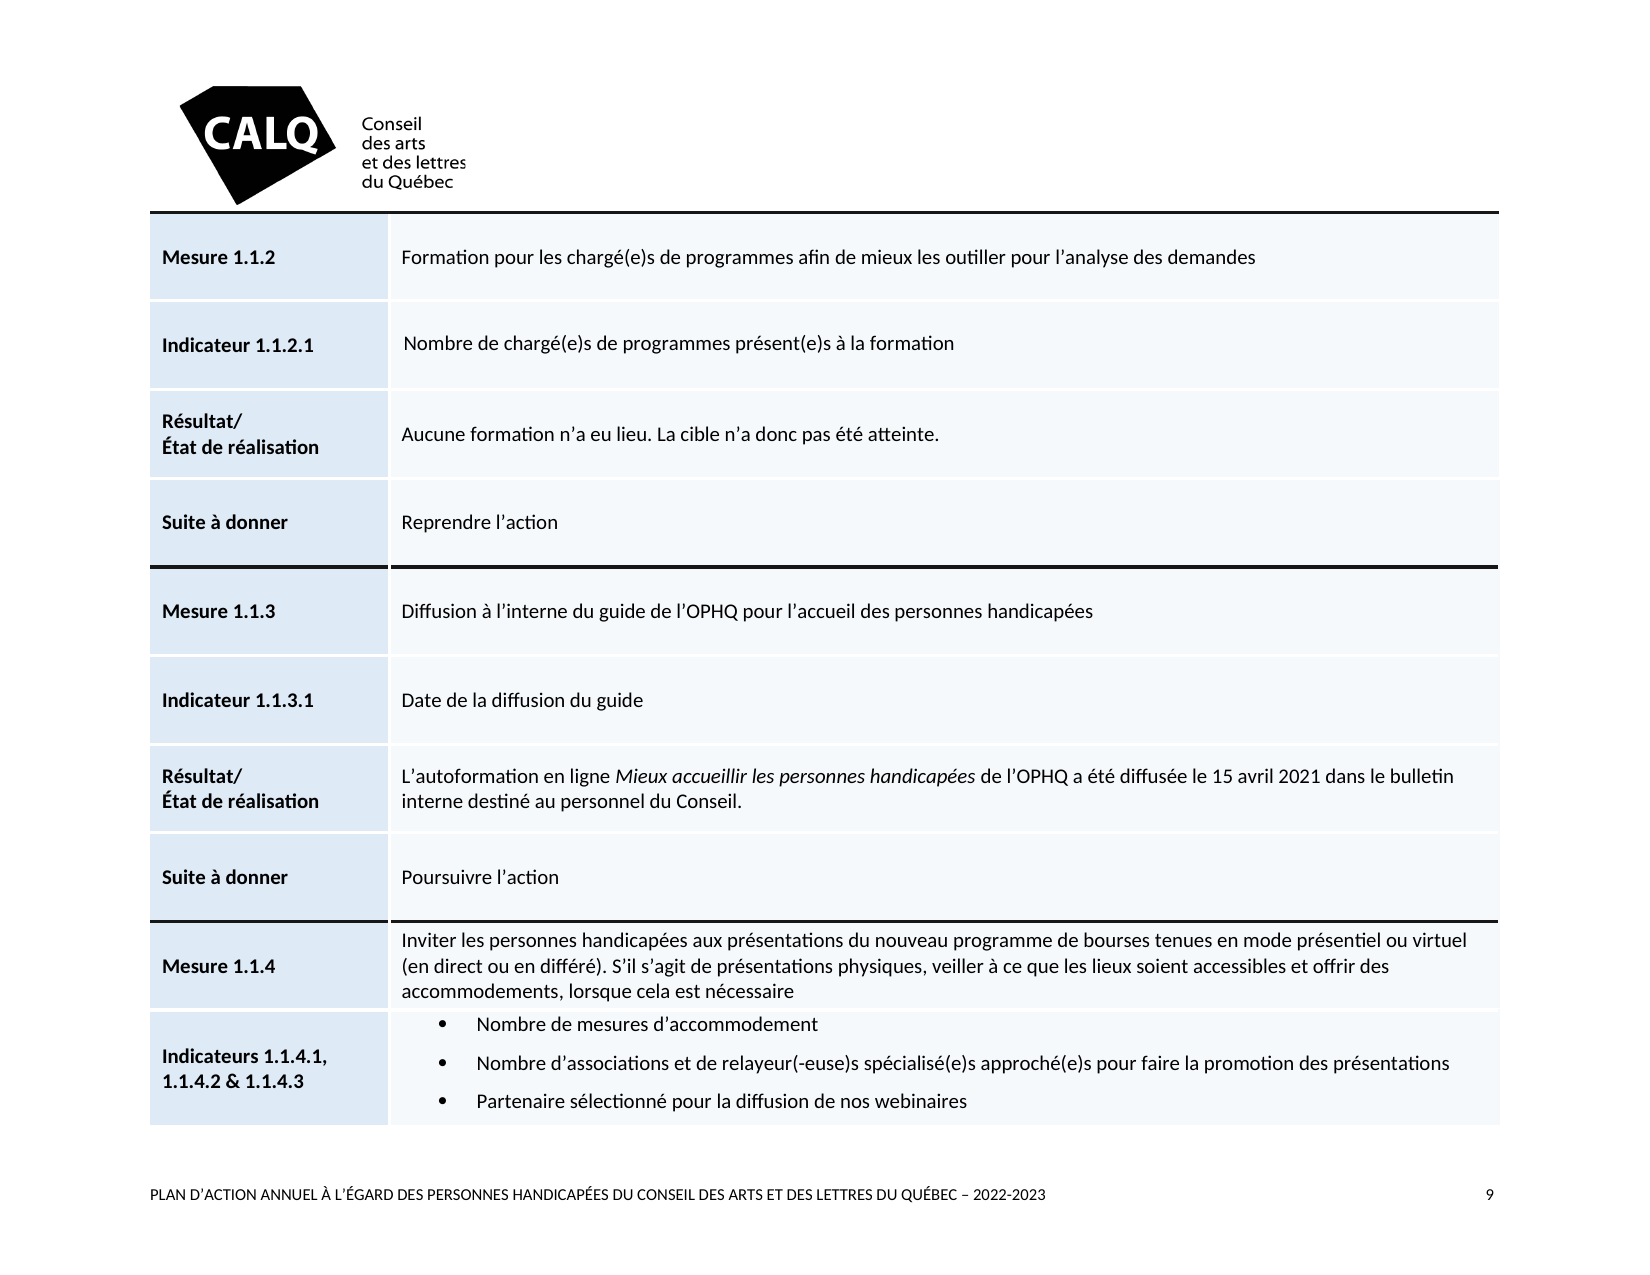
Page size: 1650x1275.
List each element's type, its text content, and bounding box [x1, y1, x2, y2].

table_cell Inviter les personnes handicapées aux présentations du nouveau programme de bourses tenues en mode présentiel ou virtuel (en direct ou en différé). S’il s’agit de présentations physiques, veiller à ce que les lieux soient accessibles et offrir des accommodements, lorsque cela est nécessaire [391, 920, 1500, 1008]
table_cell Nombre de mesures d’accommodement Nombre d’associations et de relayeur(-euse)s spécialisé(e)s approché(e)s pour faire la promotion des présentations Partenaire sélectionné pour la diffusion de nos webinaires [391, 1009, 1500, 1125]
table_cell Reprendre l’action [391, 480, 1500, 565]
table_cell Aucune formation n’a eu lieu. La cible n’a donc pas été atteinte. [391, 391, 1499, 477]
table_cell L’autoformation en ligne Mieux accueillir les personnes handicapées de l’OPHQ a été diffusée le 15 avril 2021 dans le bulletin interne destiné au personnel du Conseil. [391, 743, 1500, 831]
table_cell Suite à donner [150, 480, 388, 565]
table_cell Mesure 1.1.3 [150, 569, 388, 654]
table_cell Poursuivre l’action [391, 831, 1500, 920]
table_cell Suite à donner [150, 834, 388, 920]
table_cell Indicateurs 1.1.4.1, 1.1.4.2 & 1.1.4.3 [150, 1012, 388, 1125]
table_cell Résultat/ État de réalisation [150, 391, 388, 477]
table_cell Indicateur 1.1.2.1 [150, 302, 388, 388]
table_cell Indicateur 1.1.3.1 [150, 657, 388, 743]
picture [179, 86, 466, 205]
table_cell Mesure 1.1.2 [150, 214, 388, 299]
table_cell Diffusion à l’interne du guide de l’OPHQ pour l’accueil des personnes handicapées [391, 565, 1500, 654]
table_cell Formation pour les chargé(e)s de programmes afin de mieux les outiller pour l’analyse des demandes [391, 214, 1499, 299]
table_cell Date de la diffusion du guide [391, 654, 1500, 743]
table_cell Mesure 1.1.4 [150, 923, 388, 1008]
table_cell Résultat/ État de réalisation [150, 746, 388, 831]
table_cell Nombre de chargé(e)s de programmes présent(e)s à la formation [391, 302, 1499, 388]
